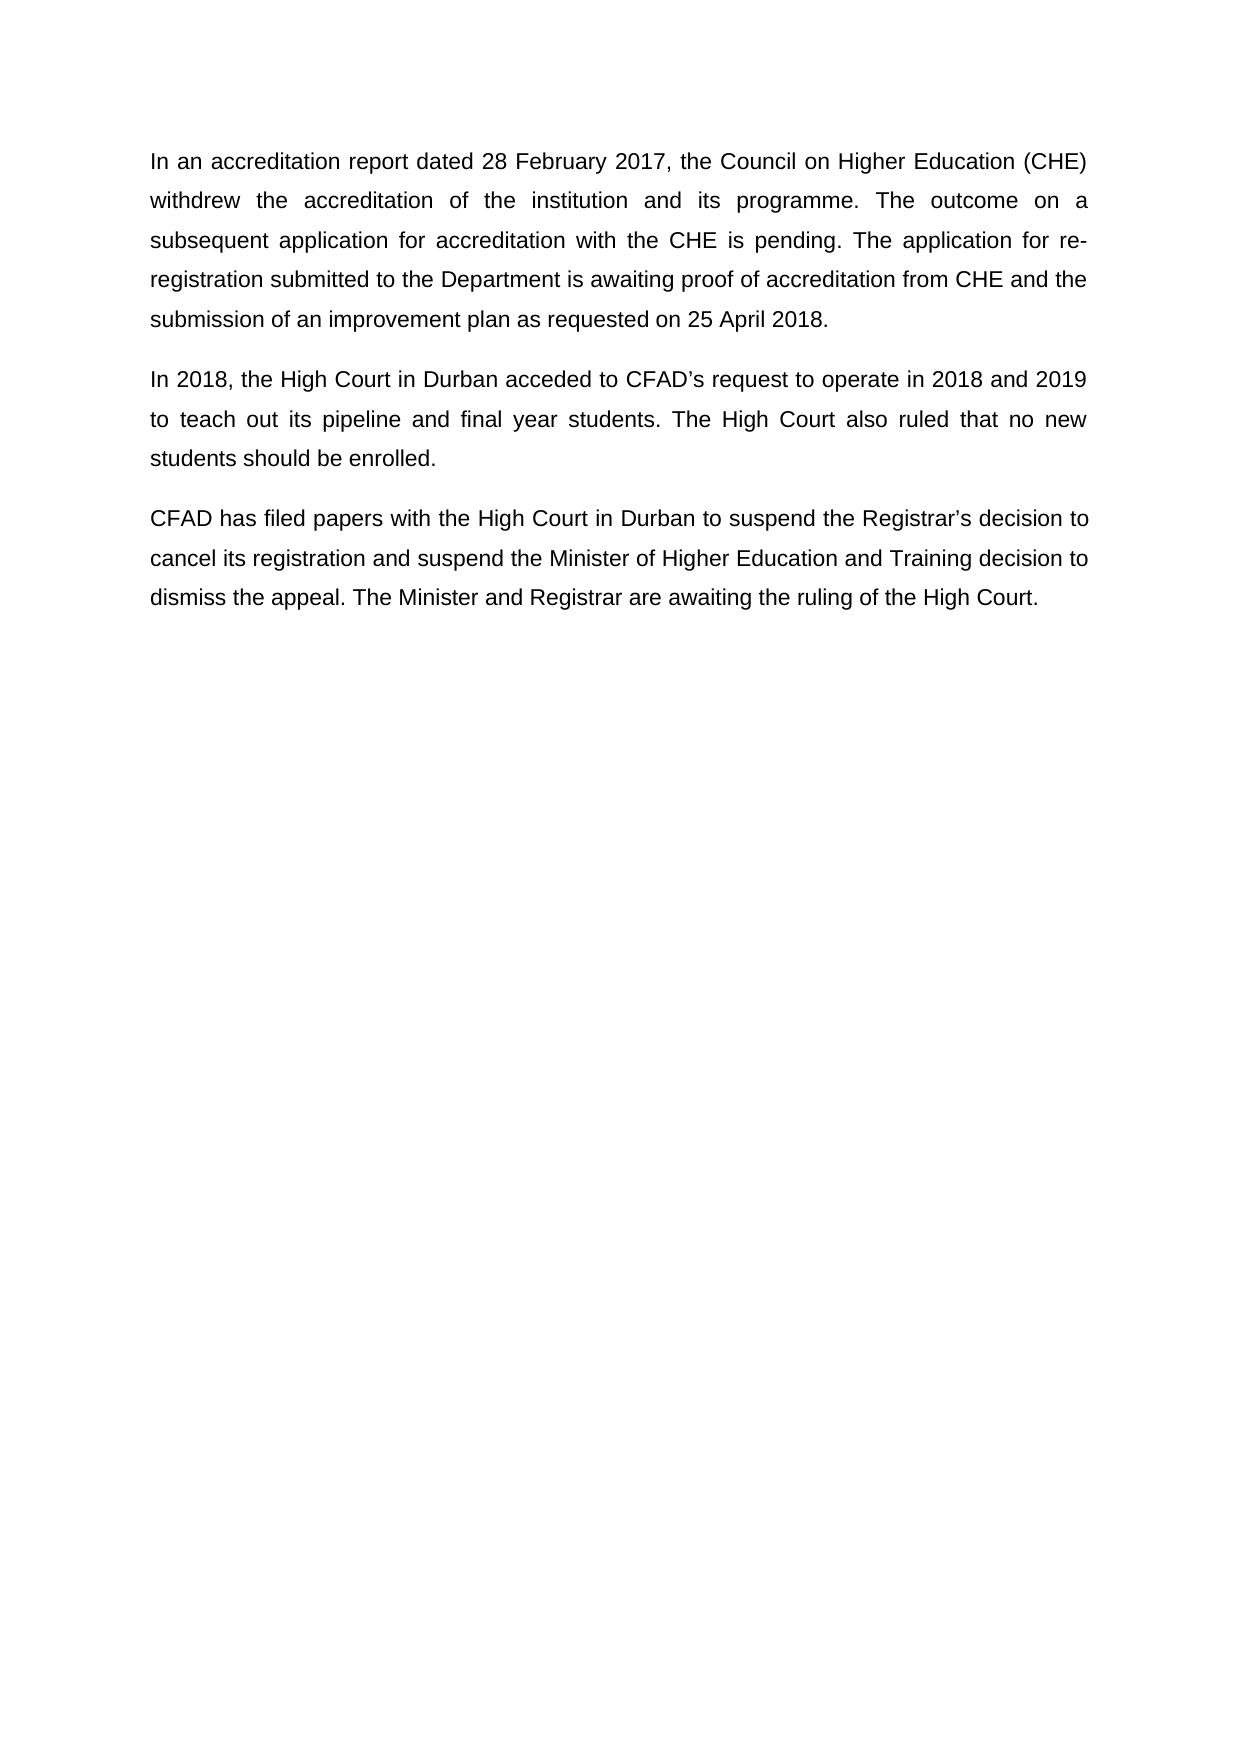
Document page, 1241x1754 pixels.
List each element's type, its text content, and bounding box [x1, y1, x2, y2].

text CFAD has filed papers with the High Court in Durban to suspend the Registrar’s decision to cancel its registration and suspend the Minister of Higher Education and Training decision to dismiss the appeal. The Minister and Registrar are awaiting the ruling of the High Court. [150, 505, 1090, 611]
text In an accreditation report dated 28 February 2017, the Council on Higher Education (CHE) withdrew the accreditation of the institution and its programme. The outcome on a subsequent application for accreditation with the CHE is pending. The application for re-registration submitted to the Department is awaiting proof of accreditation from CHE and the submission of an improvement plan as requested on 25 April 2018. [150, 148, 1088, 332]
text In 2018, the High Court in Durban acceded to CFAD’s request to operate in 2018 and 2019 to teach out its pipeline and final year students. The High Court also ruled that no new students should be enrolled. [150, 366, 1088, 471]
